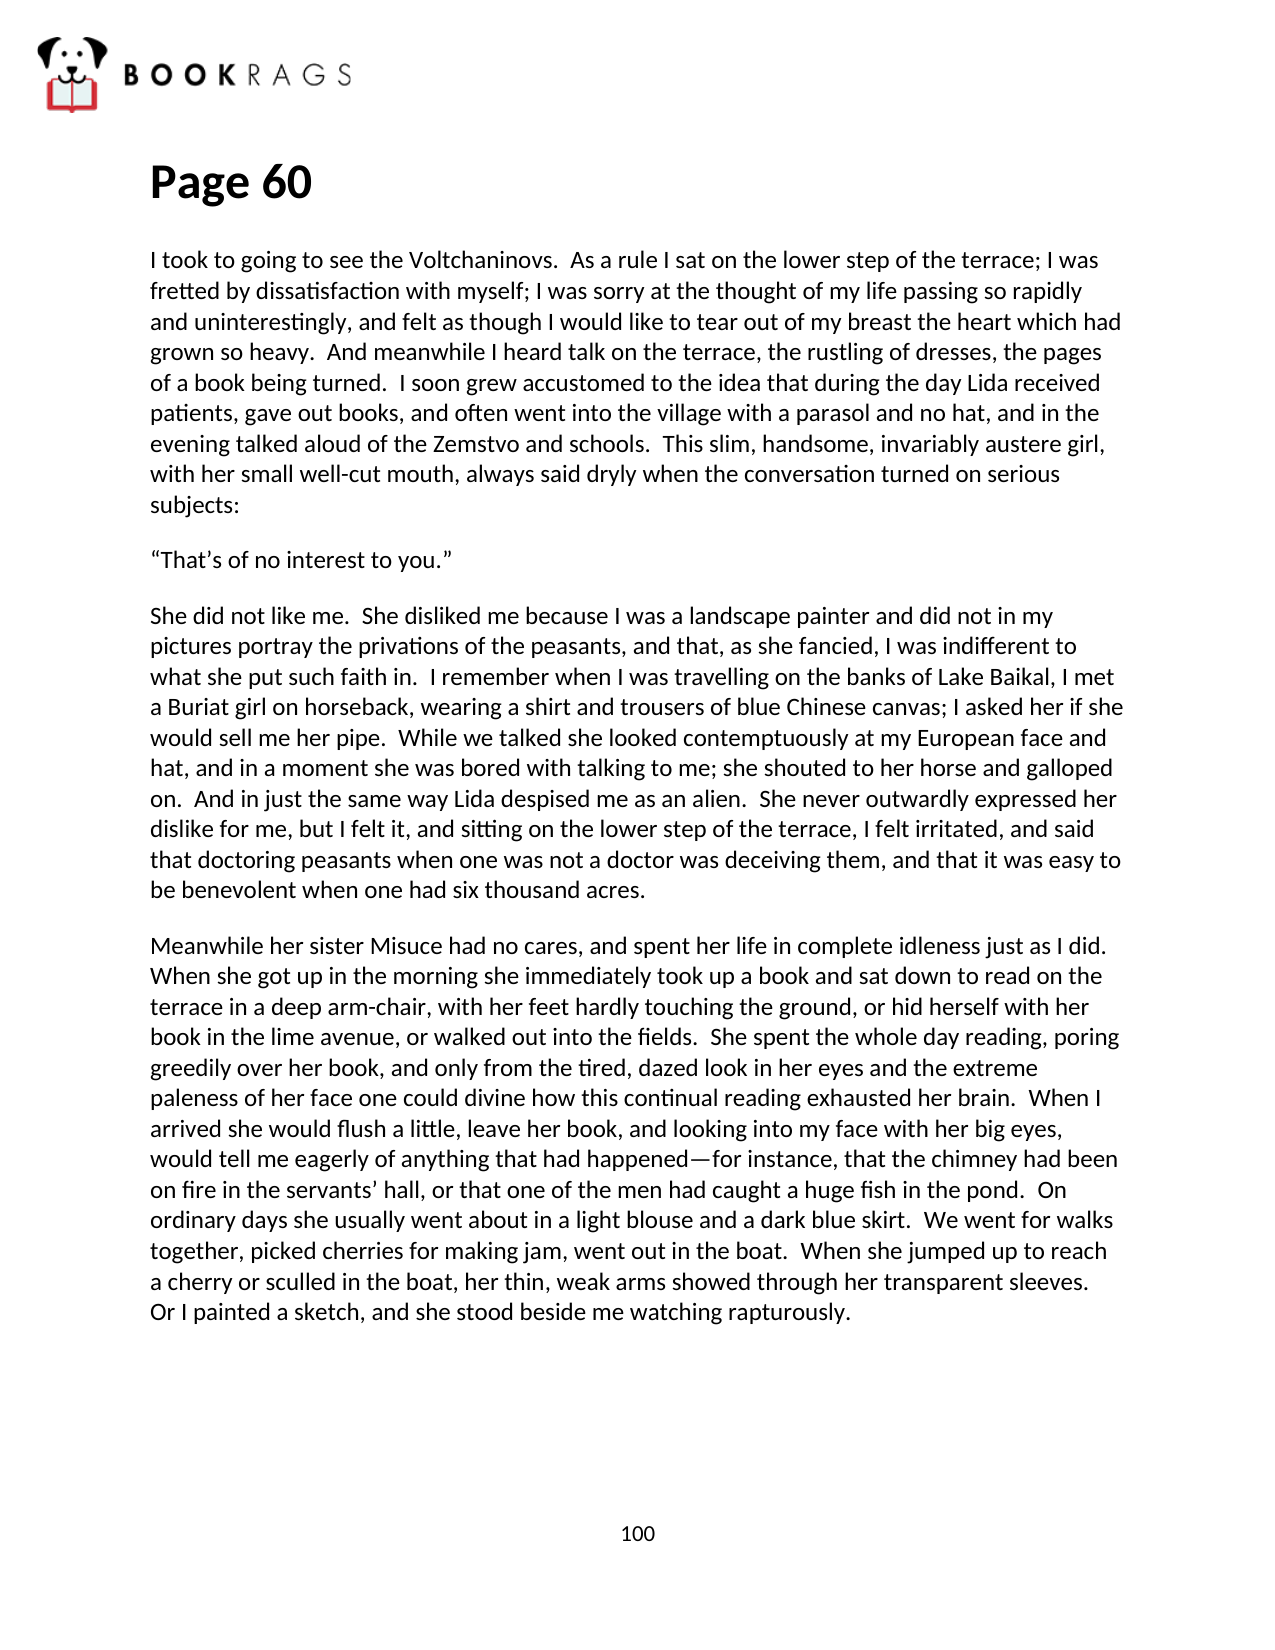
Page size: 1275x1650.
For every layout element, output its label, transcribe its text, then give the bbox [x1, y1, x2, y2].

text I took to going to see the Voltchaninovs. As a rule I sat on the lower step of the terrace; I was fretted by dissatisfaction with myself; I was sorry at the thought of my life passing so rapidly and uninterestingly, and felt as though I would like to tear out of my breast the heart which had grown so heavy. And meanwhile I heard talk on the terrace, the rustling of dresses, the pages of a book being turned. I soon grew accustomed to the idea that during the day Lida received patients, gave out books, and often went into the village with a parasol and no hat, and in the evening talked aloud of the Zemstvo and schools. This slim, handsome, invariably austere girl, with her small well-cut mouth, always said dryly when the conversation turned on serious subjects: [150, 244, 1125, 519]
text “That’s of no interest to you.” [150, 544, 1125, 575]
text Meanwhile her sister Misuce had no cares, and spent her life in complete idleness just as I did. When she got up in the morning she immediately took up a book and sat down to read on the terrace in a deep arm-chair, with her feet hardly touching the ground, or hid herself with her book in the lime avenue, or walked out into the fields. She spent the whole day reading, poring greedily over her book, and only from the tired, dazed look in her eyes and the extreme paleness of her face one could divine how this continual reading exhausted her brain. When I arrived she would flush a little, leave her book, and looking into my face with her big eyes, would tell me eagerly of anything that had happened—­for instance, that the chimney had been on fire in the servants’ hall, or that one of the men had caught a huge fish in the pond. On ordinary days she usually went about in a light blouse and a dark blue skirt. We went for walks together, picked cherries for making jam, went out in the boat. When she jumped up to reach a cherry or sculled in the boat, her thin, weak arms showed through her transparent sleeves. Or I painted a sketch, and she stood beside me watching rapturously. [150, 930, 1125, 1327]
text She did not like me. She disliked me because I was a landscape painter and did not in my pictures portray the privations of the peasants, and that, as she fancied, I was indifferent to what she put such faith in. I remember when I was travelling on the banks of Lake Baikal, I met a Buriat girl on horseback, wearing a shirt and trousers of blue Chinese canvas; I asked her if she would sell me her pipe. While we talked she looked contemptuously at my European face and hat, and in a moment she was bored with talking to me; she shouted to her horse and galloped on. And in just the same way Lida despised me as an alien. She never outwardly expressed her dislike for me, but I felt it, and sitting on the lower step of the terrace, I felt irritated, and said that doctoring peasants when one was not a doctor was deceiving them, and that it was easy to be benevolent when one had six thousand acres. [150, 600, 1125, 905]
picture [37, 37, 351, 113]
text Page 60 [150, 150, 1125, 211]
